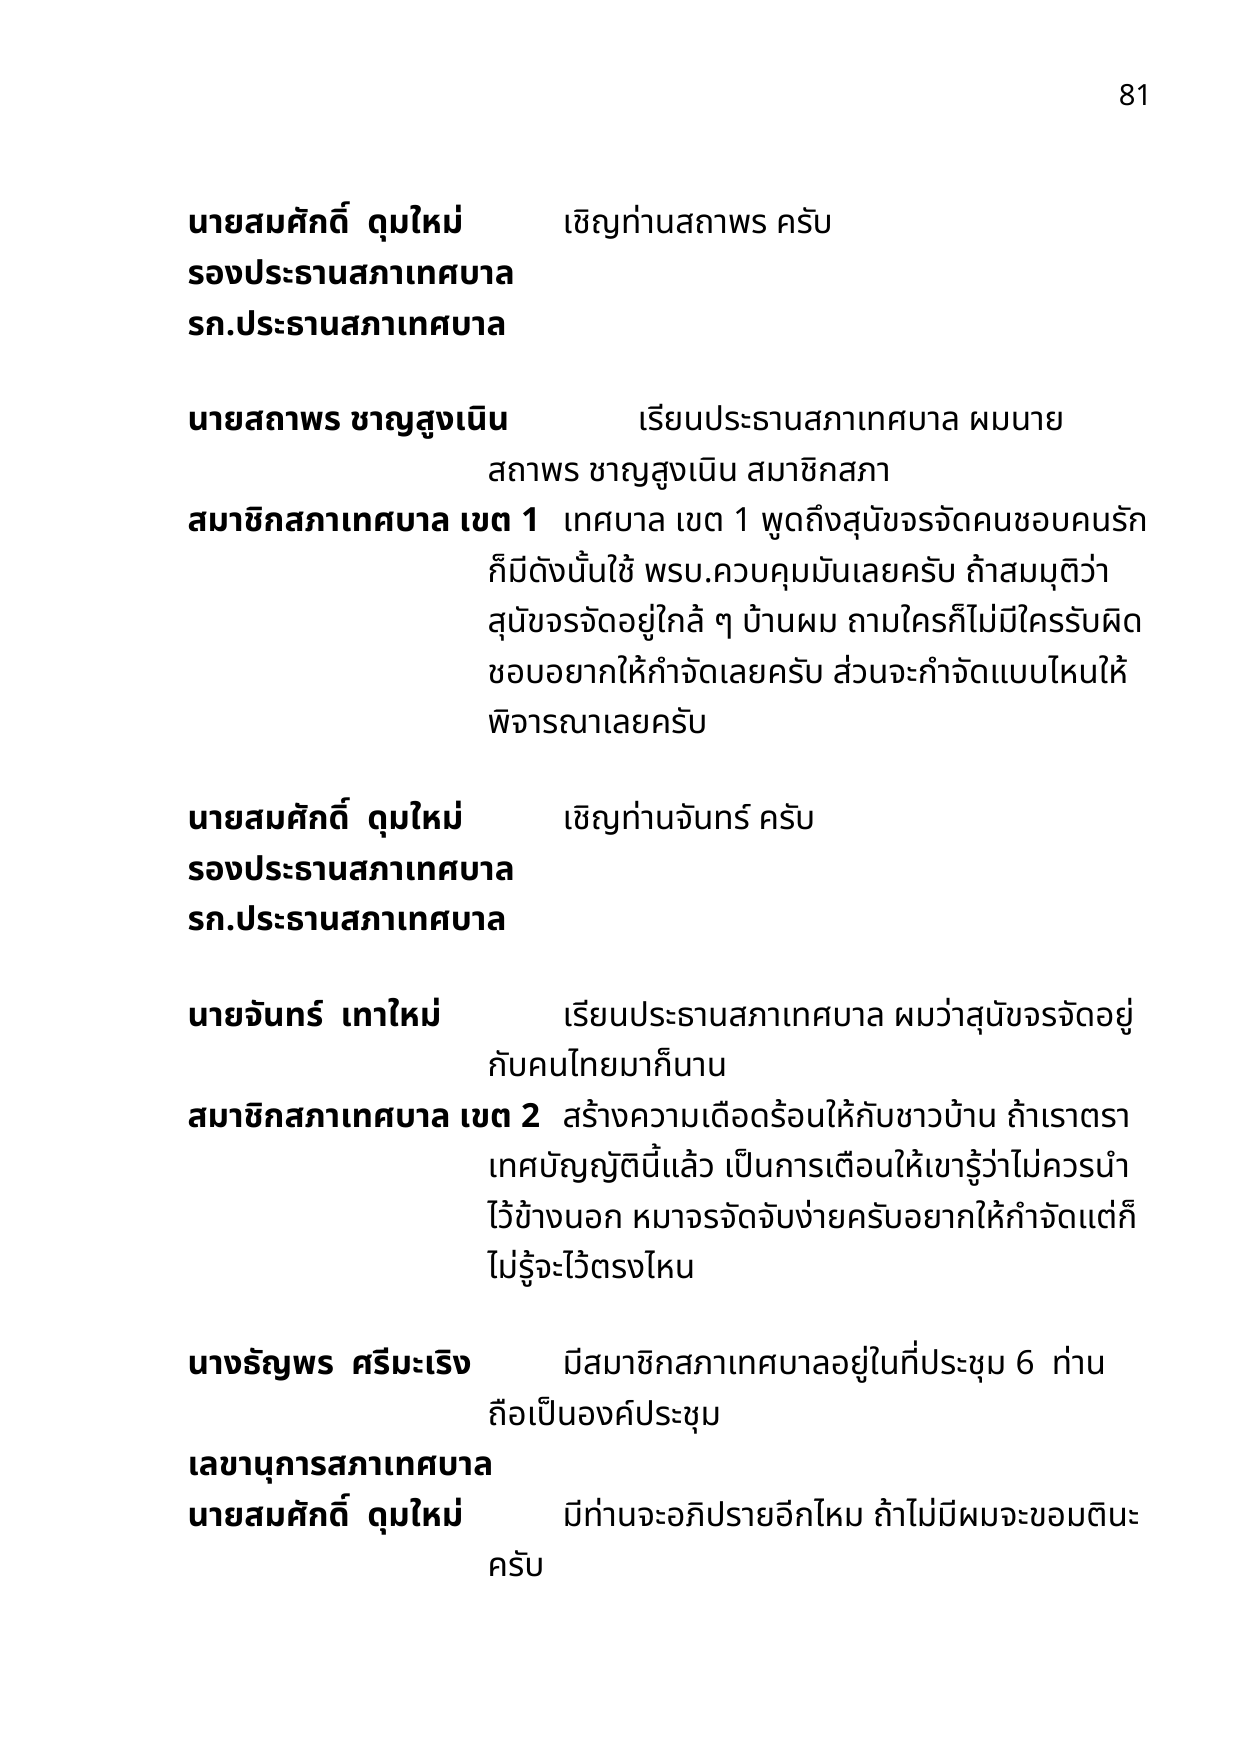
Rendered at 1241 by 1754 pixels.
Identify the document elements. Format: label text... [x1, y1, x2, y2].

text เลขานุการสภาเทศบาล [187, 1440, 1152, 1491]
text นายจันทร์ เทาใหม่ เรียนประธานสภาเทศบาล ผมว่าสุนัขจรจัดอยู่กับคนไทยมาก็นาน [187, 991, 1152, 1092]
text นายสมศักดิ์ ดุมใหม่ เชิญท่านจันทร์ ครับ [187, 794, 1152, 844]
text นางธัญพร ศรีมะเริง มีสมาชิกสภาเทศบาลอยู่ในที่ประชุม 6 ท่าน ถือเป็นองค์ประชุม [187, 1339, 1152, 1440]
text รองประธานสภาเทศบาล [187, 844, 1152, 895]
text นายสมศักดิ์ ดุมใหม่ เชิญท่านสถาพร ครับ [187, 198, 1152, 249]
text สมาชิกสภาเทศบาล เขต 1 เทศบาล เขต 1 พูดถึงสุนัขจรจัดคนชอบคนรักก็มีดังนั้นใช้ พรบ.ควบคุมมันเลยครับ ถ้าสมมุติว่าสุนัขจรจัดอยู่ใกล้ ๆ บ้านผม ถามใครก็ไม่มีใครรับผิดชอบอยากให้กำจัดเลยครับ ส่วนจะกำจัดแบบไหนให้พิจารณาเลยครับ [187, 496, 1152, 749]
text รองประธานสภาเทศบาล [187, 249, 1152, 299]
text รก.ประธานสภาเทศบาล [187, 299, 1152, 350]
text รก.ประธานสภาเทศบาล [187, 895, 1152, 946]
text นายสมศักดิ์ ดุมใหม่ มีท่านจะอภิปรายอีกไหม ถ้าไม่มีผมจะขอมตินะครับ [187, 1491, 1152, 1591]
text นายสถาพร ชาญสูงเนิน เรียนประธานสภาเทศบาล ผมนายสถาพร ชาญสูงเนิน สมาชิกสภา [187, 395, 1152, 496]
text สมาชิกสภาเทศบาล เขต 2 สร้างความเดือดร้อนให้กับชาวบ้าน ถ้าเราตราเทศบัญญัตินี้แล้ว เป็นการเตือนให้เขารู้ว่าไม่ควรนำไว้ข้างนอก หมาจรจัดจับง่ายครับอยากให้กำจัดแต่ก็ไม่รู้จะไว้ตรงไหน [187, 1092, 1152, 1294]
